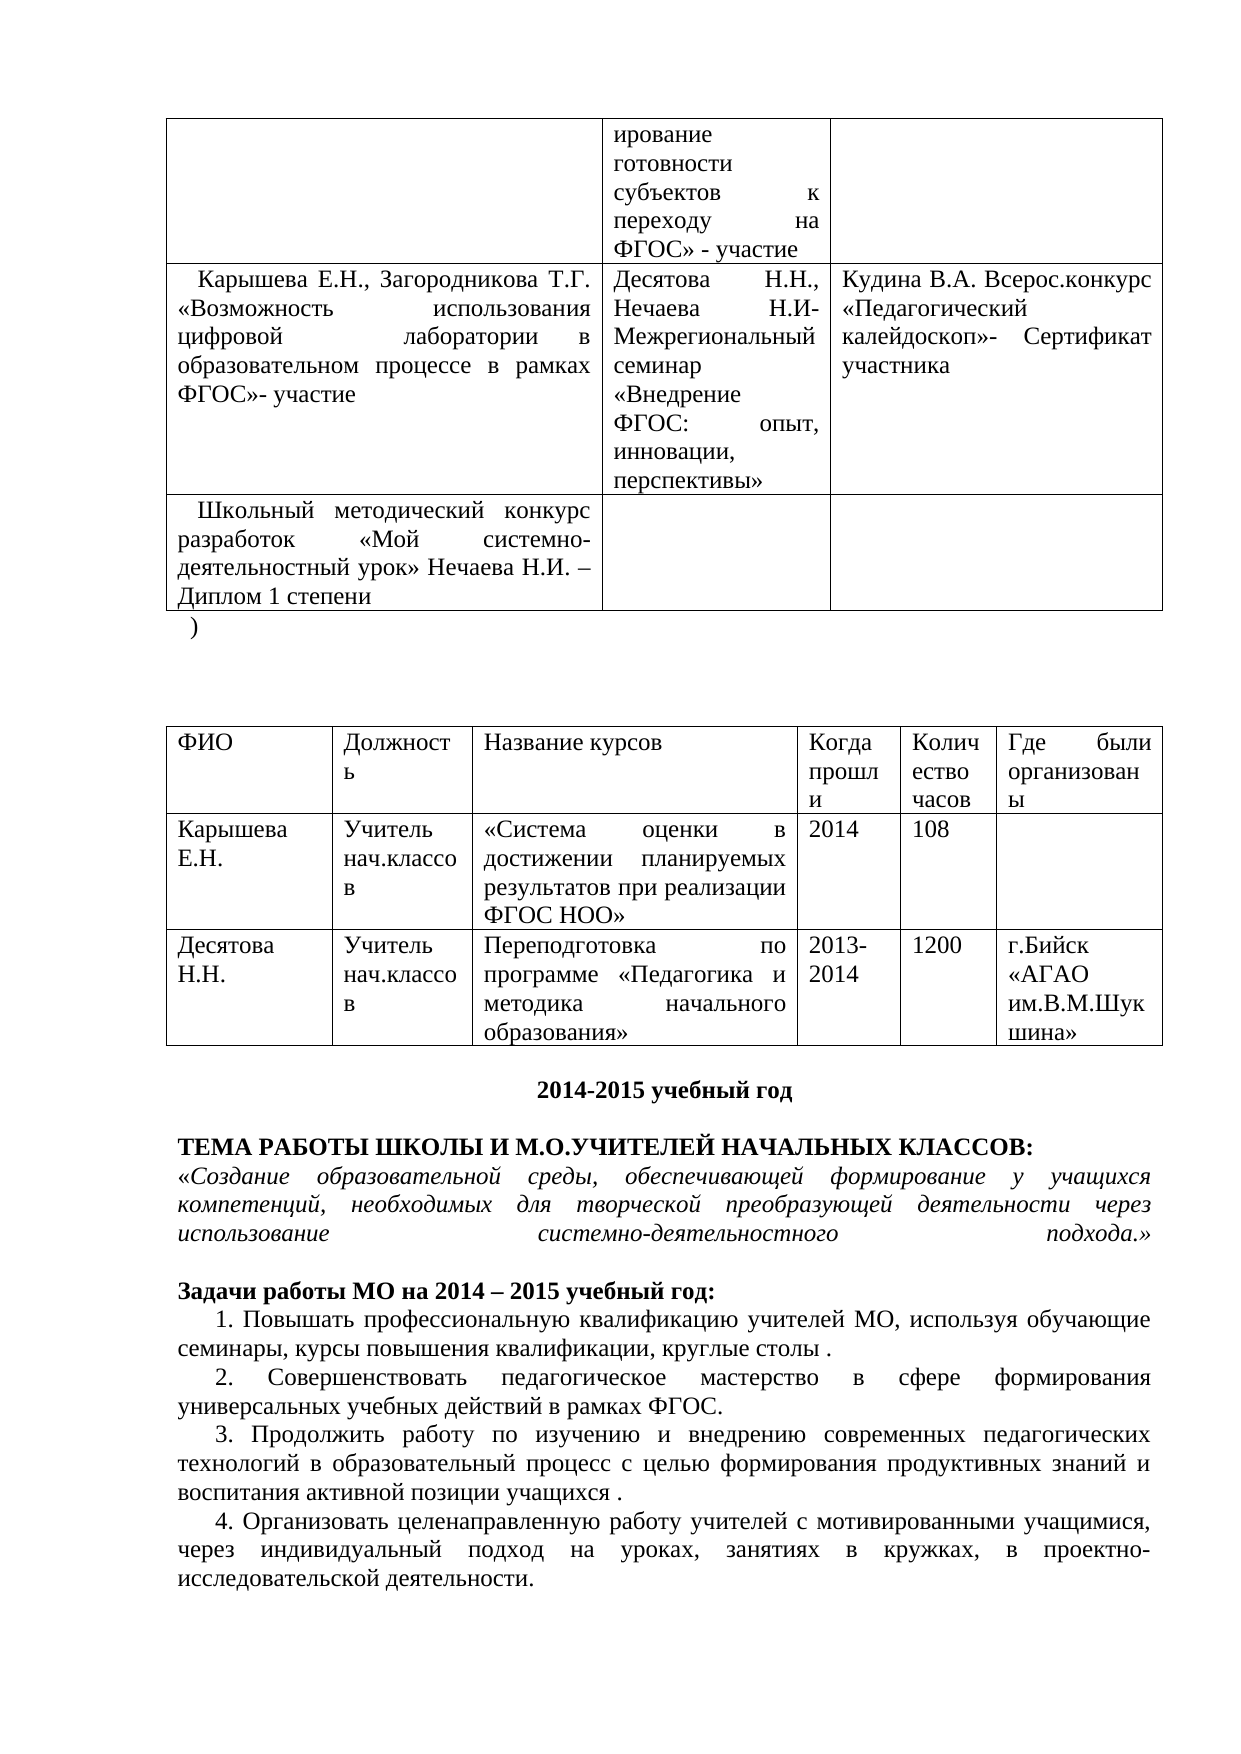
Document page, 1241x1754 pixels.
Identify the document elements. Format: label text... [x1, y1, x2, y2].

table_cell 2014 [798, 814, 900, 929]
table_cell 2013-2014 [798, 930, 900, 1045]
table_cell г.Бийск «АГАО им.В.М.Шукшина» [997, 930, 1162, 1045]
table_cell Учитель нач.классов [333, 930, 472, 1045]
table_header Где были организованы [997, 727, 1162, 813]
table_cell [603, 119, 830, 263]
table_cell Школьный методический конкурс разработок «Мой системно-деятельностный урок» Нечаева Н.И. – Диплом 1 степени [167, 495, 602, 610]
text 2. Совершенствовать педагогическое мастерство в сфере формирования универсальных учебных действий в рамках ФГОС. [177, 1362, 1152, 1419]
text ) [177, 611, 1152, 640]
table_cell Карышева Е.Н., Загородникова Т.Г. «Возможность использования цифровой лаборатории в образовательном процессе в рамках ФГОС»- участие [167, 264, 602, 494]
text 2014-2015 учебный год [177, 1075, 1152, 1104]
text ТЕМА РАБОТЫ ШКОЛЫ И М.О.УЧИТЕЛЕЙ НАЧАЛЬНЫХ КЛАССОВ: [177, 1132, 1152, 1161]
text Задачи работы МО на 2014 – 2015 учебный год: [177, 1276, 1152, 1304]
table_cell [603, 495, 830, 610]
table_header Количество часов [901, 727, 996, 813]
table_cell [997, 814, 1162, 929]
table_cell Карышева Е.Н. [167, 814, 332, 929]
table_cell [167, 119, 602, 263]
table_header Название курсов [473, 727, 797, 813]
table_cell Десятова Н.Н., Нечаева Н.И- Межрегиональный семинар «Внедрение ФГОС: опыт, инновации, перспективы» [603, 264, 830, 494]
text 4. Организовать целенаправленную работу учителей с мотивированными учащимися, через индивидуальный подход на уроках, занятиях в кружках, в проектно-исследовательской деятельности. [177, 1506, 1152, 1592]
table_cell Кудина В.А. Всерос.конкурс «Педагогический калейдоскоп»- Сертификат участника [831, 264, 1162, 494]
table_cell 108 [901, 814, 996, 929]
table_cell [831, 495, 1162, 610]
table_cell «Система оценки в достижении планируемых результатов при реализации ФГОС НОО» [473, 814, 797, 929]
table_header ФИО [167, 727, 332, 813]
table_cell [831, 119, 1162, 263]
text «Создание образовательной среды, обеспечивающей формирование у учащихся компетенций, необходимых для творческой преобразующей деятельности через использование системно-деятельностного подхода.» [177, 1161, 1152, 1276]
table_cell Переподготовка по программе «Педагогика и методика начального образования» [473, 930, 797, 1045]
table_cell Десятова Н.Н. [167, 930, 332, 1045]
text 3. Продолжить работу по изучению и внедрению современных педагогических технологий в образовательный процесс с целью формирования продуктивных знаний и воспитания активной позиции учащихся . [177, 1419, 1152, 1506]
table_cell Учитель нач.классов [333, 814, 472, 929]
text 1. Повышать профессиональную квалификацию учителей МО, используя обучающие семинары, курсы повышения квалификации, круглые столы . [177, 1304, 1152, 1362]
table_header Когда прошли [798, 727, 900, 813]
table_header Должность [333, 727, 472, 813]
table_cell 1200 [901, 930, 996, 1045]
